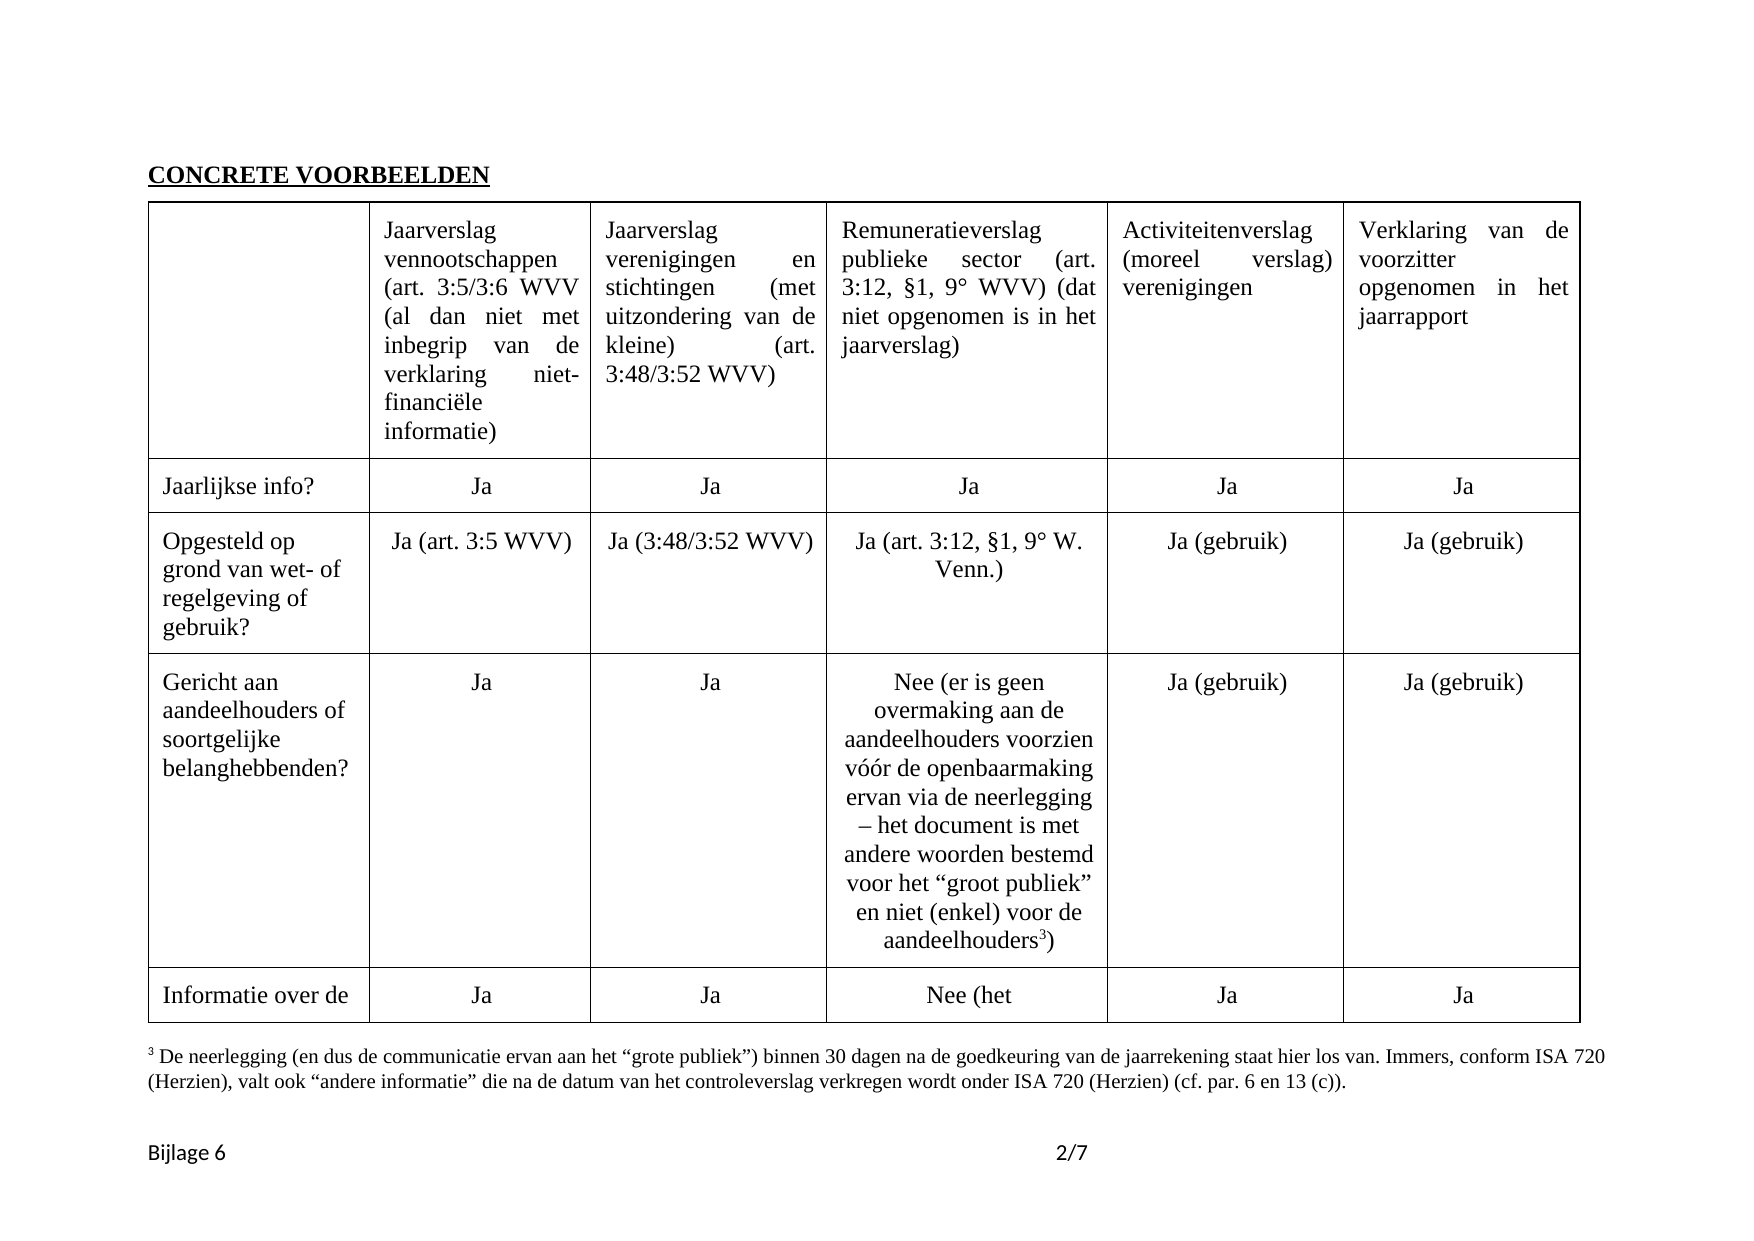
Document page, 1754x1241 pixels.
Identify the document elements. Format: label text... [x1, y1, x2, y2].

table_cell Opgesteld op grond van wet- of regelgeving of gebruik? [149, 513, 369, 653]
table_cell Ja [1108, 459, 1343, 512]
table_header Jaarverslag verenigingen en stichtingen (met uitzondering van de kleine) (art. 3:48/3:52 WVV) [591, 203, 826, 457]
table_cell Gericht aan aandeelhouders of soortgelijke belanghebbenden? [149, 654, 369, 967]
table_cell Ja (gebruik) [1344, 654, 1579, 967]
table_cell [149, 968, 369, 1022]
table_cell Ja (art. 3:12, §1, 9° W. Venn.) [827, 513, 1107, 653]
table_header Remuneratieverslag publieke sector (art. 3:12, §1, 9° WVV) (dat niet opgenomen is in het jaarverslag) [827, 203, 1107, 457]
table_header [149, 203, 369, 457]
table_cell Ja [1344, 459, 1579, 512]
table_cell Ja (gebruik) [1108, 654, 1343, 967]
table_cell Ja [370, 654, 590, 967]
table_cell Ja [1344, 968, 1579, 1022]
table_cell Ja (gebruik) [1108, 513, 1343, 653]
table_cell Nee (er is geen overmaking aan de aandeelhouders voorzien vóór de openbaarmaking ervan via de neerlegging – het document is met andere woorden bestemd voor het “groot publiek” en niet (enkel) voor de aandeelhouders) [827, 654, 1107, 967]
table_cell Ja [591, 968, 826, 1022]
table_cell Ja (art. 3:5 WVV) [370, 513, 590, 653]
table_header Activiteitenverslag (moreel verslag) verenigingen [1108, 203, 1343, 457]
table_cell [827, 968, 1107, 1022]
table_cell Jaarlijkse info? [149, 459, 369, 512]
table_header Jaarverslag vennootschappen (art. 3:5/3:6 WVV (al dan niet met inbegrip van de verklaring niet-financiële informatie) [370, 203, 590, 457]
table_cell Ja (gebruik) [1344, 513, 1579, 653]
table_cell Ja [591, 459, 826, 512]
table_cell Ja [1108, 968, 1343, 1022]
table_header Verklaring van de voorzitter opgenomen in het jaarrapport [1344, 203, 1579, 457]
table_cell Ja (3:48/3:52 WVV) [591, 513, 826, 653]
table_cell Ja [370, 459, 590, 512]
text CONCRETE VOORBEELDEN [148, 160, 1606, 189]
table_cell Ja [591, 654, 826, 967]
table_cell Ja [827, 459, 1107, 512]
table_cell Ja [370, 968, 590, 1022]
